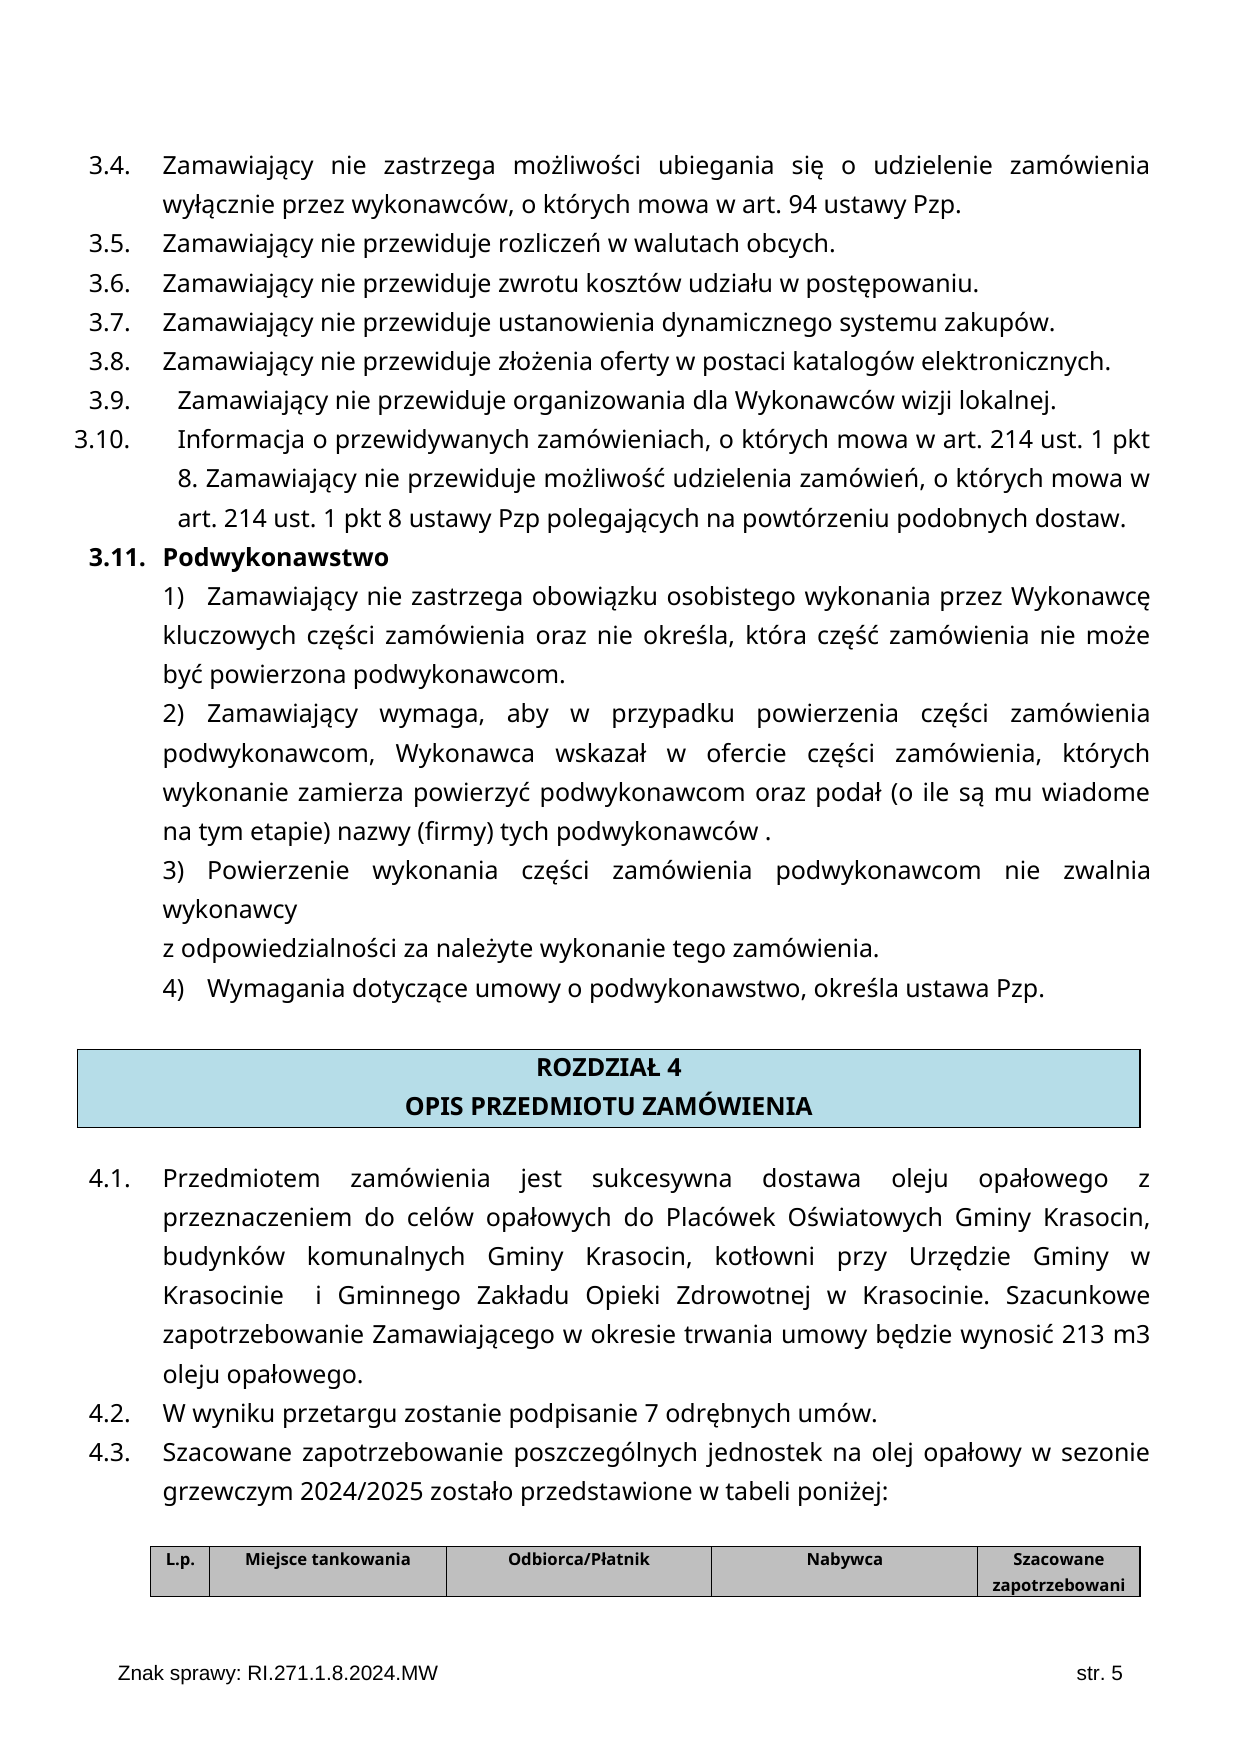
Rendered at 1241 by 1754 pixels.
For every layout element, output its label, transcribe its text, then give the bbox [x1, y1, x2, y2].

list Zamawiający nie przewiduje ustanowienia dynamicznego systemu zakupów. [89, 304, 1152, 338]
list Zamawiający nie przewiduje zwrotu kosztów udziału w postępowaniu. [89, 265, 1152, 299]
list Podwykonawstwo [89, 539, 1152, 573]
list Powierzenie wykonania części zamówienia podwykonawcom nie zwalnia wykonawcy z odpowiedzialności za należyte wykonanie tego zamówienia. [162, 853, 1152, 965]
list Informacja o przewidywanych zamówieniach, o których mowa w art. 214 ust. 1 pkt 8. Zamawiający nie przewiduje możliwość udzielenia zamówień, o których mowa w art. 214 ust. 1 pkt 8 ustawy Pzp polegających na powtórzeniu podobnych dostaw. [74, 422, 1152, 534]
list Zamawiający nie przewiduje rozliczeń w walutach obcych. [89, 226, 1152, 260]
list Zamawiający nie przewiduje organizowania dla Wykonawców wizji lokalnej. [89, 383, 1152, 417]
table_header ROZDZIAŁ 4 OPIS PRZEDMIOTU ZAMÓWIENIA [78, 1050, 1139, 1127]
list Szacowane zapotrzebowanie poszczególnych jednostek na olej opałowy w sezonie grzewczym 2024/2025 zostało przedstawione w tabeli poniżej: [89, 1434, 1152, 1508]
table_header Odbiorca/Płatnik [447, 1547, 711, 1596]
list Wymagania dotyczące umowy o podwykonawstwo, określa ustawa Pzp. [162, 970, 1152, 1004]
table_header L.p. [151, 1547, 209, 1596]
table_header Nabywca [712, 1547, 977, 1596]
list Zamawiający nie zastrzega obowiązku osobistego wykonania przez Wykonawcę kluczowych części zamówienia oraz nie określa, która część zamówienia nie może być powierzona podwykonawcom. [162, 578, 1152, 691]
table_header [978, 1547, 1139, 1596]
list Zamawiający nie przewiduje złożenia oferty w postaci katalogów elektronicznych. [89, 343, 1152, 378]
list Zamawiający nie zastrzega możliwości ubiegania się o udzielenie zamówienia wyłącznie przez wykonawców, o których mowa w art. 94 ustawy Pzp. [89, 148, 1152, 221]
list Zamawiający wymaga, aby w przypadku powierzenia części zamówienia podwykonawcom, Wykonawca wskazał w ofercie części zamówienia, których wykonanie zamierza powierzyć podwykonawcom oraz podał (o ile są mu wiadome na tym etapie) nazwy (firmy) tych podwykonawców . [162, 696, 1152, 848]
list Przedmiotem zamówienia jest sukcesywna dostawa oleju opałowego z przeznaczeniem do celów opałowych do Placówek Oświatowych Gminy Krasocin, budynków komunalnych Gminy Krasocin, kotłowni przy Urzędzie Gminy w Krasocinie i Gminnego Zakładu Opieki Zdrowotnej w Krasocinie. Szacunkowe zapotrzebowanie Zamawiającego w okresie trwania umowy będzie wynosić 213 m3 oleju opałowego. [89, 1160, 1152, 1390]
list W wyniku przetargu zostanie podpisanie 7 odrębnych umów. [89, 1395, 1152, 1429]
table_header Miejsce tankowania [210, 1547, 446, 1596]
